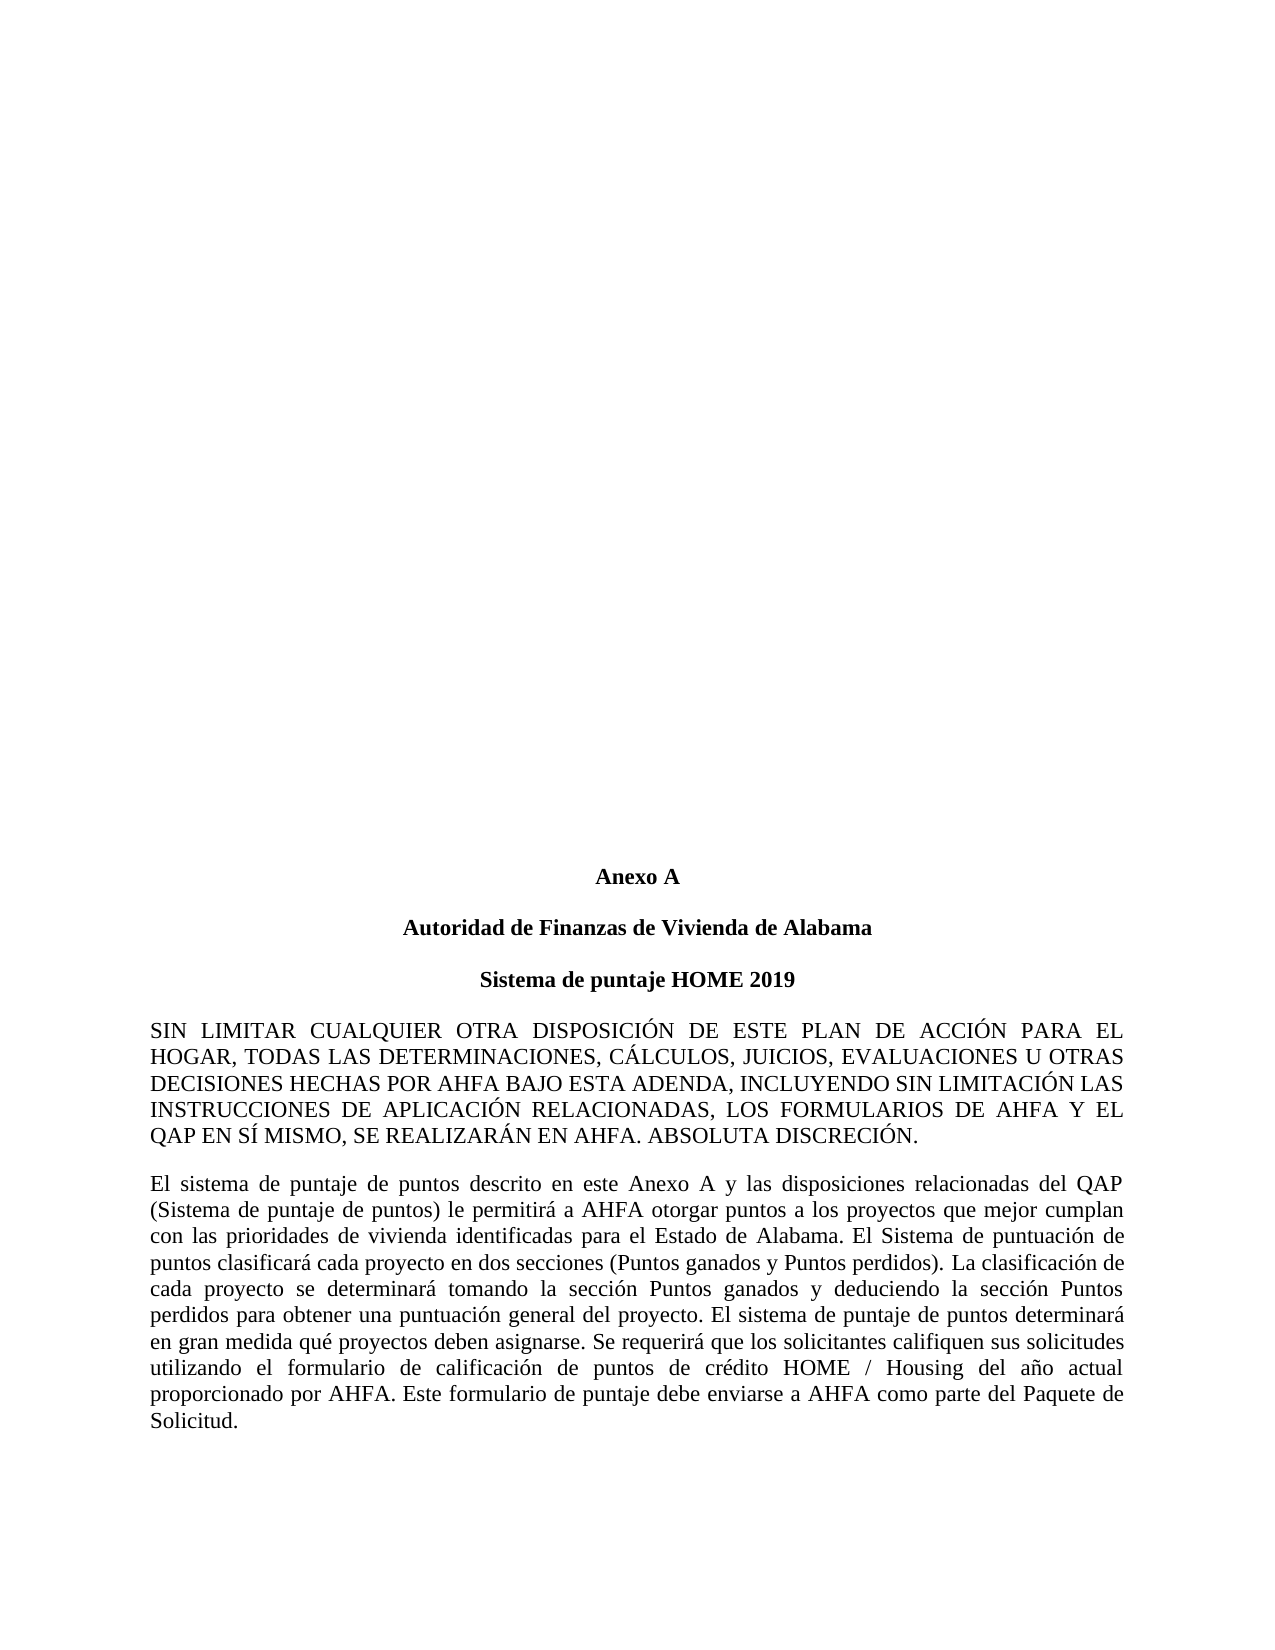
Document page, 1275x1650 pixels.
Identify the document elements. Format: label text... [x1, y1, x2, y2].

text SIN LIMITAR CUALQUIER OTRA DISPOSICIÓN DE ESTE PLAN DE ACCIÓN PARA EL HOGAR, TODAS LAS DETERMINACIONES, CÁLCULOS, JUICIOS, EVALUACIONES U OTRAS DECISIONES HECHAS POR AHFA BAJO ESTA ADENDA, INCLUYENDO SIN LIMITACIÓN LAS INSTRUCCIONES DE APLICACIÓN RELACIONADAS, LOS FORMULARIOS DE AHFA Y EL QAP EN SÍ MISMO, SE REALIZARÁN EN AHFA. ABSOLUTA DISCRECIÓN. [150, 1017, 1125, 1149]
text El sistema de puntaje de puntos descrito en este Anexo A y las disposiciones relacionadas del QAP (Sistema de puntaje de puntos) le permitirá a AHFA otorgar puntos a los proyectos que mejor cumplan con las prioridades de vivienda identificadas para el Estado de Alabama. El Sistema de puntuación de puntos clasificará cada proyecto en dos secciones (Puntos ganados y Puntos perdidos). La clasificación de cada proyecto se determinará tomando la sección Puntos ganados y deduciendo la sección Puntos perdidos para obtener una puntuación general del proyecto. El sistema de puntaje de puntos determinará en gran medida qué proyectos deben asignarse. Se requerirá que los solicitantes califiquen sus solicitudes utilizando el formulario de calificación de puntos de crédito HOME / Housing del año actual proporcionado por AHFA. Este formulario de puntaje debe enviarse a AHFA como parte del Paquete de Solicitud. [150, 1169, 1125, 1433]
text Autoridad de Finanzas de Vivienda de Alabama [150, 914, 1125, 941]
text Anexo A [150, 863, 1125, 889]
text Sistema de puntaje HOME 2019 [150, 966, 1125, 992]
